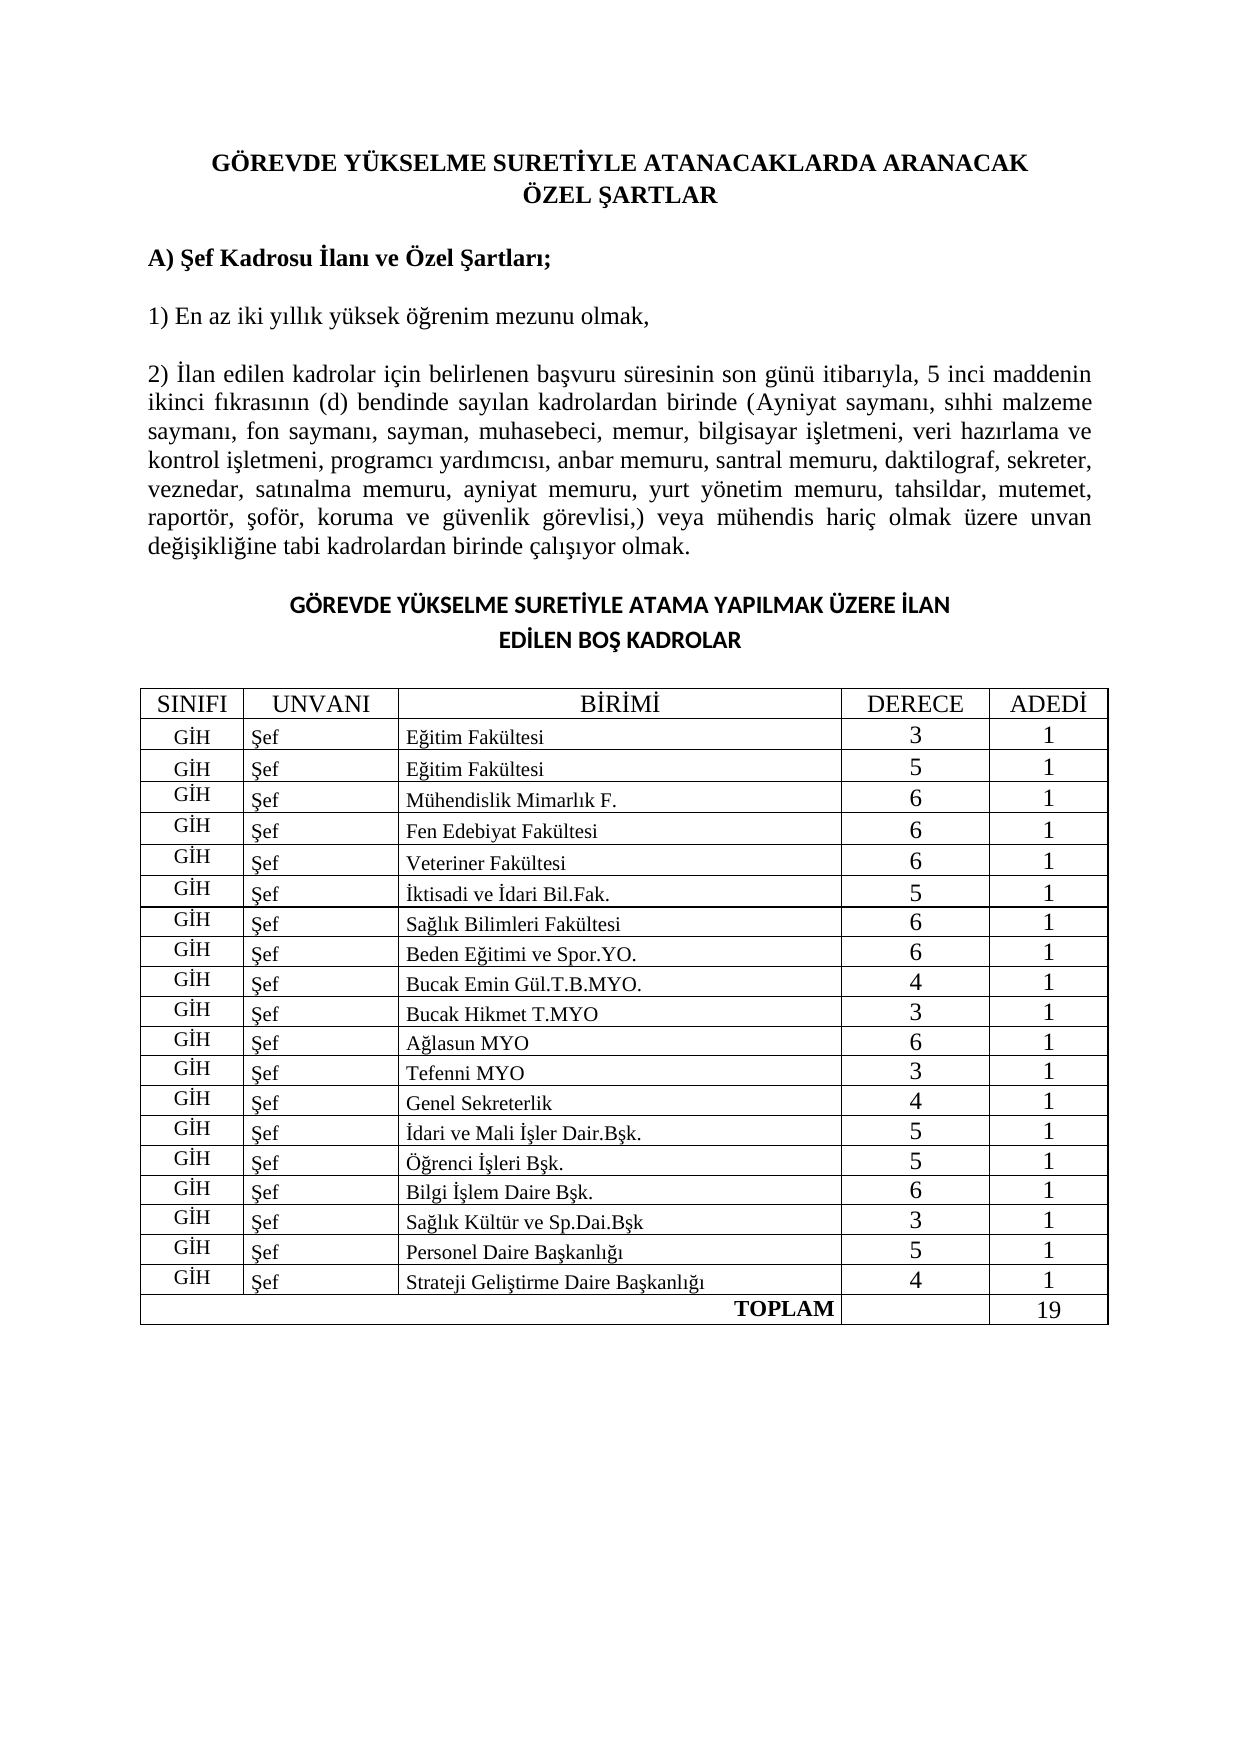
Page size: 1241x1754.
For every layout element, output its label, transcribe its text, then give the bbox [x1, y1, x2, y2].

table_cell 3 [842, 1056, 989, 1085]
table_cell 1 [990, 1086, 1107, 1115]
table_cell 4 [842, 1265, 989, 1294]
table_header UNVANI [244, 689, 398, 718]
table_header BİRİMİ [399, 689, 841, 718]
text 2) İlan edilen kadrolar için belirlenen başvuru süresinin son günü itibarıyla, 5 inci maddenin ikinci fıkrasının (d) bendinde sayılan kadrolardan birinde (Ayniyat saymanı, sıhhi malzeme saymanı, fon saymanı, sayman, muhasebeci, memur, bilgisayar işletmeni, veri hazırlama ve kontrol işletmeni, programcı yardımcısı, anbar memuru, santral memuru, daktilograf, sekreter, veznedar, satınalma memuru, ayniyat memuru, yurt yönetim memuru, tahsildar, mutemet, raportör, şoför, koruma ve güvenlik görevlisi,) veya mühendis hariç olmak üzere unvan değişikliğine tabi kadrolardan birinde çalışıyor olmak. [148, 359, 1093, 560]
table_cell Genel Sekreterlik [399, 1086, 841, 1115]
table_cell 3 [842, 719, 989, 749]
table_cell 1 [990, 997, 1107, 1026]
table_cell Veteriner Fakültesi [399, 845, 841, 875]
table_cell GİH [141, 997, 243, 1026]
table_cell TOPLAM [141, 1295, 841, 1323]
table_cell 1 [990, 719, 1107, 749]
table_cell Şef [244, 1176, 398, 1204]
table_cell Şef [244, 719, 398, 749]
table_header ADEDİ [990, 689, 1107, 718]
table_cell GİH [141, 750, 243, 781]
table_cell 4 [842, 1086, 989, 1115]
table_cell Şef [244, 1027, 398, 1055]
table_cell GİH [141, 1116, 243, 1145]
table_cell Şef [244, 997, 398, 1026]
table_cell İdari ve Mali İşler Dair.Bşk. [399, 1116, 841, 1145]
table_cell Beden Eğitimi ve Spor.YO. [399, 937, 841, 966]
table_cell GİH [141, 719, 243, 749]
table_cell 1 [990, 750, 1107, 781]
table_cell 1 [990, 967, 1107, 996]
table_cell 3 [842, 997, 989, 1026]
table_cell GİH [141, 813, 243, 843]
table_cell 6 [842, 845, 989, 875]
table_cell Eğitim Fakültesi [399, 750, 841, 781]
table_cell 1 [990, 937, 1107, 966]
table_cell GİH [141, 1146, 243, 1174]
table_cell Şef [244, 845, 398, 875]
table_cell GİH [141, 1265, 243, 1294]
table_cell Personel Daire Başkanlığı [399, 1235, 841, 1264]
table_cell 5 [842, 876, 989, 906]
table_cell Fen Edebiyat Fakültesi [399, 813, 841, 843]
table_cell GİH [141, 1056, 243, 1085]
table_cell Sağlık Bilimleri Fakültesi [399, 908, 841, 936]
table_cell Şef [244, 1116, 398, 1145]
table_cell GİH [141, 782, 243, 812]
table_cell 1 [990, 876, 1107, 906]
text ÖZEL ŞARTLAR [148, 181, 1093, 209]
table_cell Şef [244, 1265, 398, 1294]
table_cell Şef [244, 1086, 398, 1115]
table_cell Bucak Hikmet T.MYO [399, 997, 841, 1026]
table_cell Tefenni MYO [399, 1056, 841, 1085]
table_cell 1 [990, 782, 1107, 812]
table_cell 5 [842, 750, 989, 781]
table_cell 1 [990, 813, 1107, 843]
table_cell 1 [990, 1235, 1107, 1264]
table_cell 1 [990, 1116, 1107, 1145]
table_cell Şef [244, 876, 398, 906]
table_cell Bucak Emin Gül.T.B.MYO. [399, 967, 841, 996]
table_cell Eğitim Fakültesi [399, 719, 841, 749]
table_header DERECE [842, 689, 989, 718]
table_cell 1 [990, 1205, 1107, 1234]
table_cell 4 [842, 967, 989, 996]
table_cell 5 [842, 1235, 989, 1264]
table_cell Şef [244, 1235, 398, 1264]
table_cell GİH [141, 1086, 243, 1115]
table_cell 5 [842, 1146, 989, 1174]
table_cell 1 [990, 1176, 1107, 1204]
table_cell 3 [842, 1205, 989, 1234]
table_cell 1 [990, 1265, 1107, 1294]
table_cell 1 [990, 845, 1107, 875]
table_cell 6 [842, 937, 989, 966]
table_cell Öğrenci İşleri Bşk. [399, 1146, 841, 1174]
table_cell Şef [244, 813, 398, 843]
text A) Şef Kadrosu İlanı ve Özel Şartları; [148, 243, 1093, 272]
table_cell Şef [244, 782, 398, 812]
table_cell 1 [990, 1027, 1107, 1055]
table_cell GİH [141, 845, 243, 875]
table_cell Bilgi İşlem Daire Bşk. [399, 1176, 841, 1204]
table_cell 6 [842, 813, 989, 843]
text 1) En az iki yıllık yüksek öğrenim mezunu olmak, [148, 301, 1093, 329]
text EDİLEN BOŞ KADROLAR [148, 624, 1093, 654]
table_cell GİH [141, 1027, 243, 1055]
table_cell Şef [244, 750, 398, 781]
text GÖREVDE YÜKSELME SURETİYLE ATAMA YAPILMAK ÜZERE İLAN [148, 589, 1093, 619]
table_cell [842, 1295, 989, 1323]
table_cell 1 [990, 1056, 1107, 1085]
table_cell GİH [141, 1205, 243, 1234]
table_cell 6 [842, 1027, 989, 1055]
table_cell GİH [141, 1235, 243, 1264]
table_cell GİH [141, 1176, 243, 1204]
table_cell Mühendislik Mimarlık F. [399, 782, 841, 812]
table_cell 1 [990, 908, 1107, 936]
table_cell Şef [244, 967, 398, 996]
table_cell İktisadi ve İdari Bil.Fak. [399, 876, 841, 906]
table_cell Şef [244, 908, 398, 936]
table_cell 5 [842, 1116, 989, 1145]
table_cell Şef [244, 1146, 398, 1174]
table_cell 6 [842, 1176, 989, 1204]
table_cell GİH [141, 937, 243, 966]
text GÖREVDE YÜKSELME SURETİYLE ATANACAKLARDA ARANACAK [148, 148, 1093, 176]
table_cell GİH [141, 876, 243, 906]
table_cell GİH [141, 908, 243, 936]
table_header SINIFI [141, 689, 243, 718]
table_cell Ağlasun MYO [399, 1027, 841, 1055]
table_cell 19 [990, 1295, 1107, 1323]
table_cell Şef [244, 1056, 398, 1085]
table_cell Şef [244, 1205, 398, 1234]
table_cell 6 [842, 782, 989, 812]
table_cell Şef [244, 937, 398, 966]
table_cell GİH [141, 967, 243, 996]
table_cell 1 [990, 1146, 1107, 1174]
table_cell Strateji Geliştirme Daire Başkanlığı [399, 1265, 841, 1294]
table_cell Sağlık Kültür ve Sp.Dai.Bşk [399, 1205, 841, 1234]
table_cell 6 [842, 908, 989, 936]
